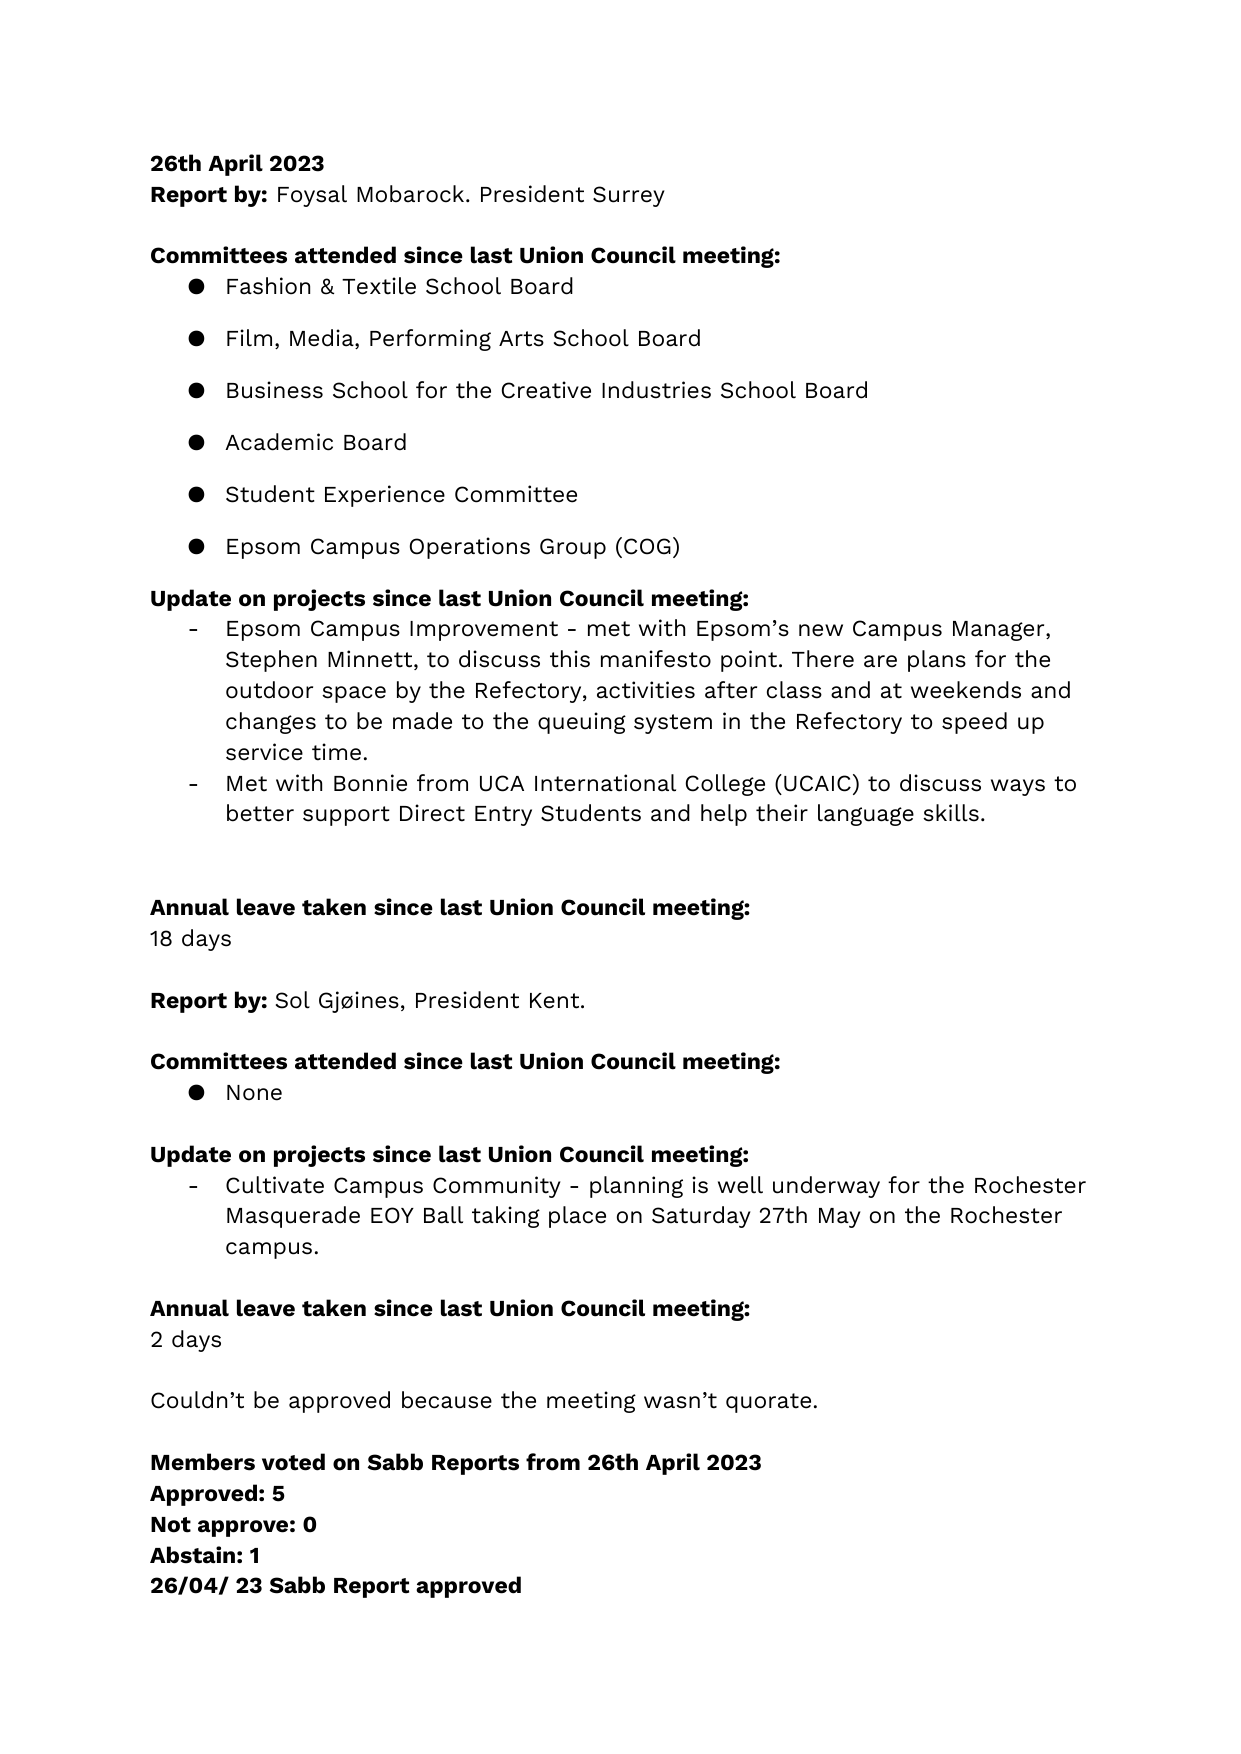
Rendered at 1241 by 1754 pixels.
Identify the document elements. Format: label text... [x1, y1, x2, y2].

list Student Experience Committee [187, 481, 1090, 508]
text 26/04/ 23 Sabb Report approved [150, 1573, 1090, 1599]
list Epsom Campus Operations Group (COG) [187, 533, 1090, 559]
text Members voted on Sabb Reports from 26th April 2023 [150, 1449, 1090, 1476]
text 2 days [150, 1326, 1090, 1353]
text Update on projects since last Union Council meeting: [150, 1141, 1090, 1168]
text 18 days [150, 925, 1090, 952]
text Committees attended since last Union Council meeting: [150, 1048, 1090, 1075]
text Approved: 5 [150, 1480, 1090, 1507]
text Report by: Foysal Mobarock. President Surrey [150, 181, 1090, 208]
list Cultivate Campus Community - planning is well underway for the Rochester Masquerade EOY Ball taking place on Saturday 27th May on the Rochester campus. [187, 1172, 1090, 1260]
text Committees attended since last Union Council meeting: [150, 242, 1090, 269]
list Epsom Campus Improvement - met with Epsom’s new Campus Manager, Stephen Minnett, to discuss this manifesto point. There are plans for the outdoor space by the Refectory, activities after class and at weekends and changes to be made to the queuing system in the Refectory to speed up service time. [187, 615, 1090, 766]
text Annual leave taken since last Union Council meeting: [150, 894, 1090, 921]
text 26th April 2023 [150, 150, 1090, 177]
text Report by: Sol Gjøines, President Kent. [150, 987, 1090, 1014]
list Film, Media, Performing Arts School Board [187, 325, 1090, 352]
list Academic Board [187, 429, 1090, 456]
list Business School for the Creative Industries School Board [187, 377, 1090, 404]
list Met with Bonnie from UCA International College (UCAIC) to discuss ways to better support Direct Entry Students and help their language skills. [187, 769, 1090, 827]
text Update on projects since last Union Council meeting: [150, 584, 1090, 611]
text Couldn’t be approved because the meeting wasn’t quorate. [150, 1388, 1090, 1414]
list Fashion & Textile School Board [187, 273, 1090, 300]
text Abstain: 1 [150, 1542, 1090, 1569]
text Not approve: 0 [150, 1511, 1090, 1538]
list None [187, 1079, 1090, 1106]
text Annual leave taken since last Union Council meeting: [150, 1295, 1090, 1322]
